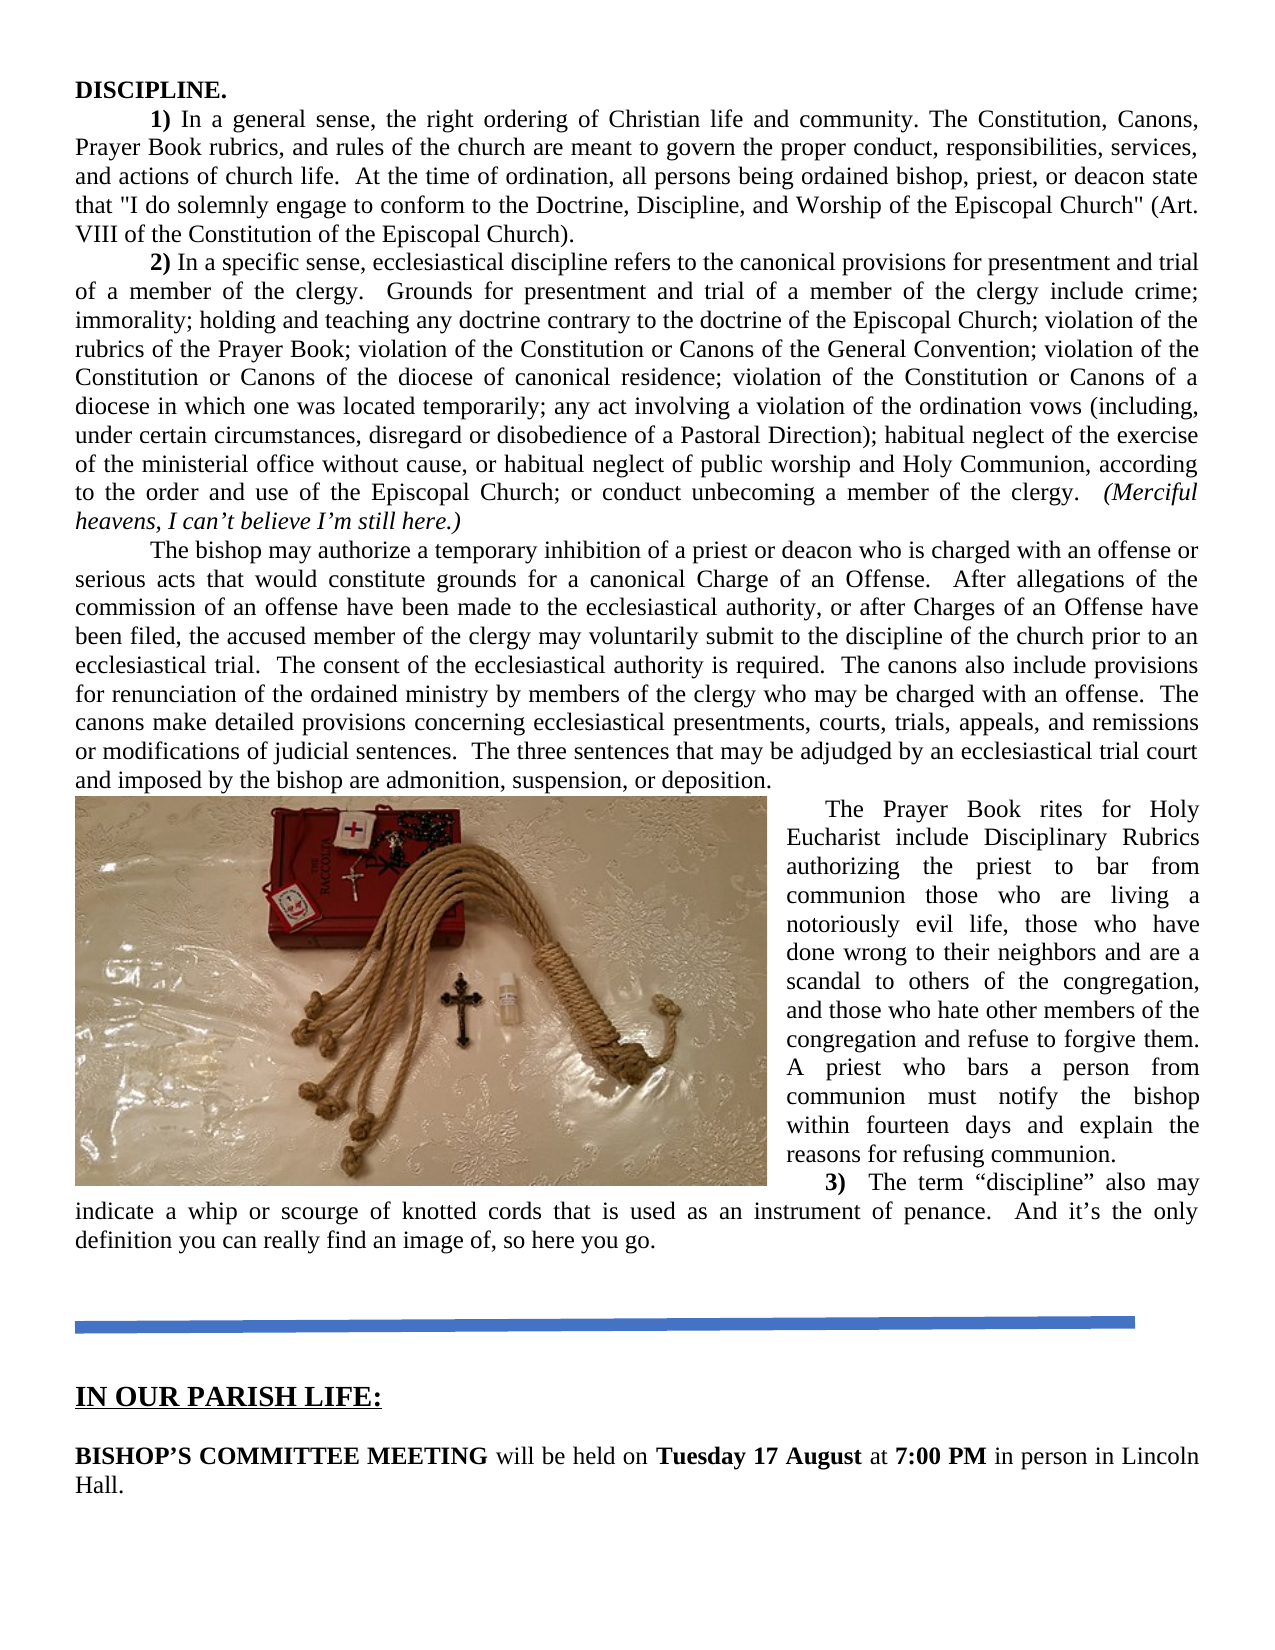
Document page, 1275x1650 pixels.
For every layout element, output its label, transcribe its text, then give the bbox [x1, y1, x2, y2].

text DISCIPLINE. [75, 75, 1200, 104]
text 1) In a general sense, the right ordering of Christian life and community. The Constitution, Canons, Prayer Book rubrics, and rules of the church are meant to govern the proper conduct, responsibilities, services, and actions of church life. At the time of ordination, all persons being ordained bishop, priest, or deacon state that "I do solemnly engage to conform to the Doctrine, Discipline, and Worship of the Episcopal Church" (Art. VIII of the Constitution of the Episcopal Church). [75, 104, 1200, 247]
text IN OUR PARISH LIFE: [75, 1379, 1200, 1412]
text The bishop may authorize a temporary inhibition of a priest or deacon who is charged with an offense or serious acts that would constitute grounds for a canonical Charge of an Offense. After allegations of the commission of an offense have been made to the ecclesiastical authority, or after Charges of an Offense have been filed, the accused member of the clergy may voluntarily submit to the discipline of the church prior to an ecclesiastical trial. The consent of the ecclesiastical authority is required. The canons also include provisions for renunciation of the ordained ministry by members of the clergy who may be charged with an offense. The canons make detailed provisions concerning ecclesiastical presentments, courts, trials, appeals, and remissions or modifications of judicial sentences. The three sentences that may be adjudged by an ecclesiastical trial court and imposed by the bishop are admonition, suspension, or deposition. [75, 535, 1200, 794]
text 2) In a specific sense, ecclesiastical discipline refers to the canonical provisions for presentment and trial of a member of the clergy. Grounds for presentment and trial of a member of the clergy include crime; immorality; holding and teaching any doctrine contrary to the doctrine of the Episcopal Church; violation of the rubrics of the Prayer Book; violation of the Constitution or Canons of the General Convention; violation of the Constitution or Canons of the diocese of canonical residence; violation of the Constitution or Canons of a diocese in which one was located temporarily; any act involving a violation of the ordination vows (including, under certain circumstances, disregard or disobedience of a Pastoral Direction); habitual neglect of the exercise of the ministerial office without cause, or habitual neglect of public worship and Holy Communion, according to the order and use of the Episcopal Church; or conduct unbecoming a member of the clergy. (Merciful heavens, I can’t believe I’m still here.) [75, 247, 1200, 535]
picture [75, 796, 768, 1186]
text 3) The term “discipline” also may indicate a whip or scourge of knotted cords that is used as an instrument of penance. And it’s the only definition you can really find an image of, so here you go. [75, 1167, 1200, 1254]
text BISHOP’S COMMITTEE MEETING will be held on Tuesday 17 August at 7:00 PM in person in Lincoln Hall. [75, 1441, 1200, 1499]
